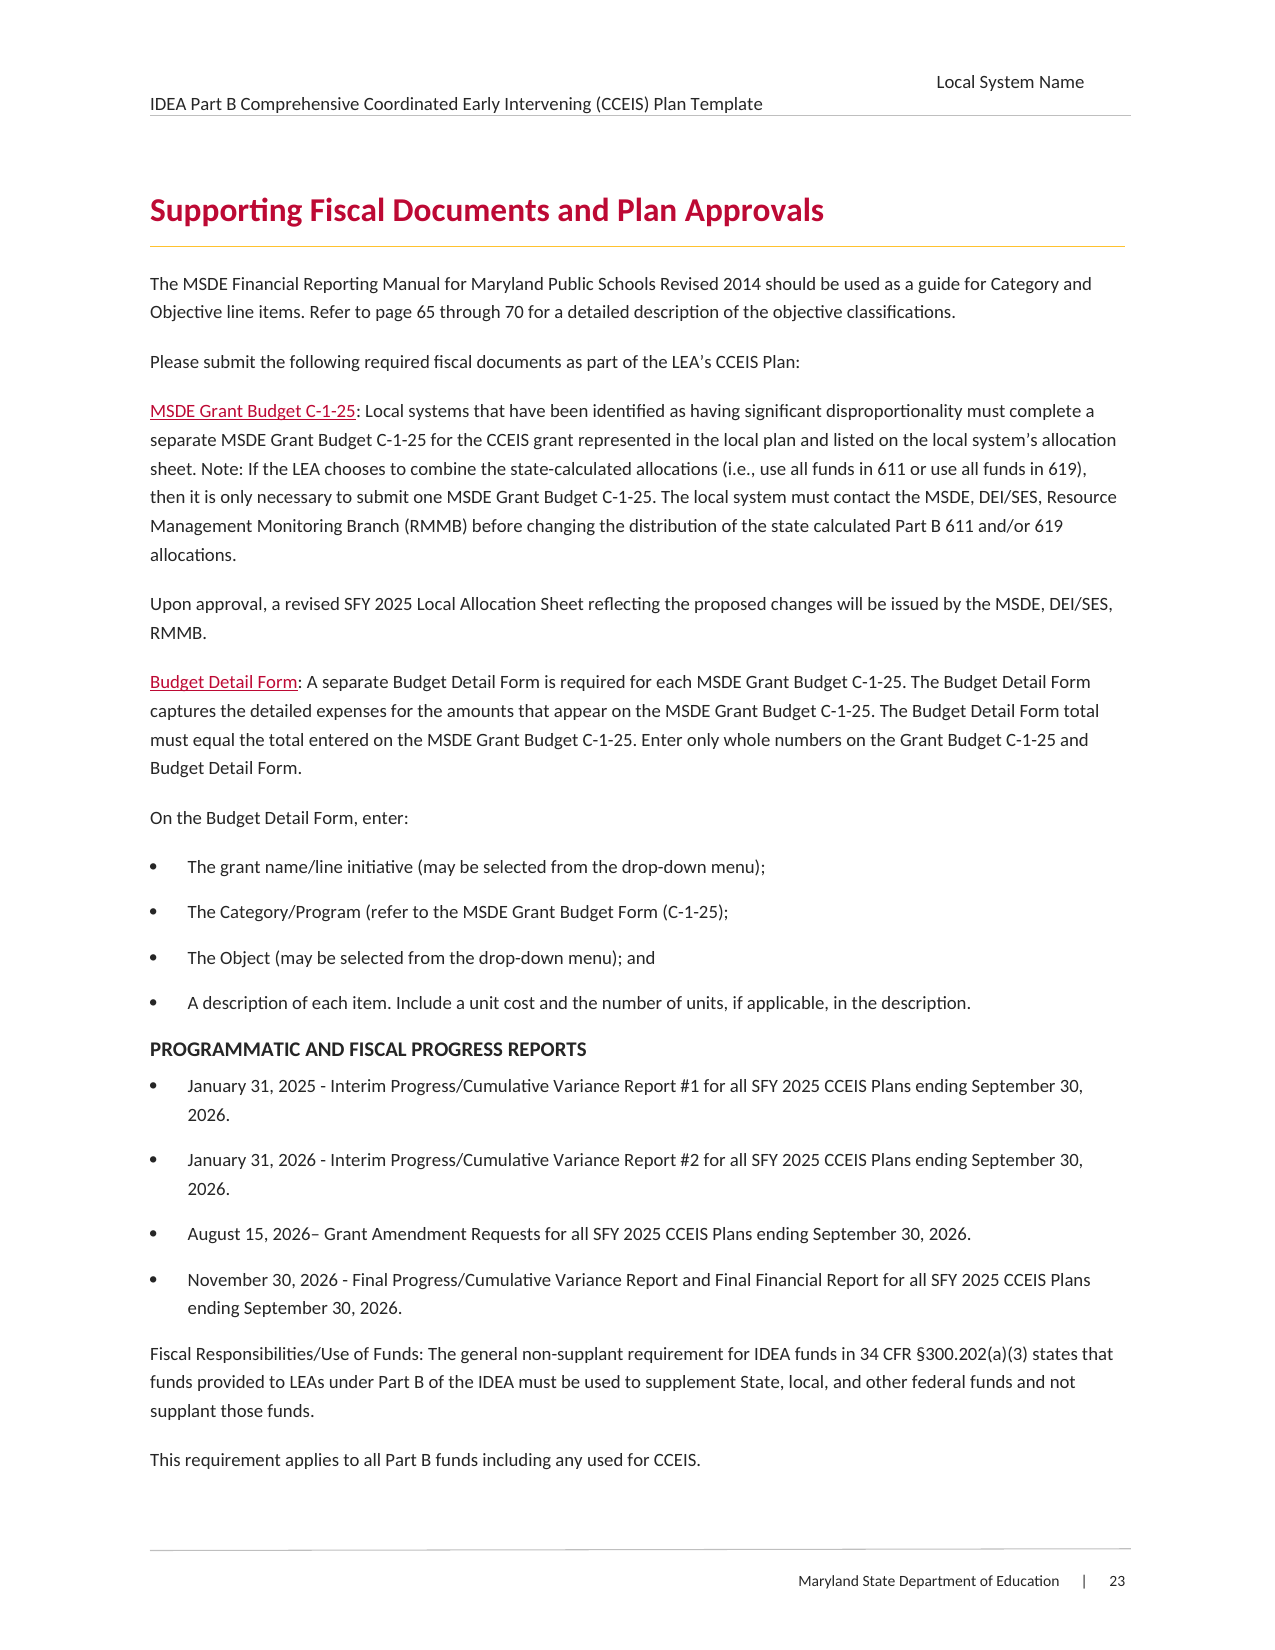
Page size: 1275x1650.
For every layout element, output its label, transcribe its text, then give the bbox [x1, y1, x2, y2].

text MSDE Grant Budget C-1-25: Local systems that have been identified as having significant disproportionality must complete a separate MSDE Grant Budget C-1-25 for the CCEIS grant represented in the local plan and listed on the local system’s allocation sheet. Note: If the LEA chooses to combine the state-calculated allocations (i.e., use all funds in 611 or use all funds in 619), then it is only necessary to submit one MSDE Grant Budget C-1-25. The local system must contact the MSDE, DEI/SES, Resource Management Monitoring Branch (RMMB) before changing the distribution of the state calculated Part B 611 and/or 619 allocations. [150, 400, 1125, 566]
text The MSDE Financial Reporting Manual for Maryland Public Schools Revised 2014 should be used as a guide for Category and Objective line items. Refer to page 65 through 70 for a detailed description of the objective classifications. [150, 272, 1125, 324]
text This requirement applies to all Part B funds including any used for CCEIS. [150, 1448, 1125, 1471]
text Fiscal Responsibilities/Use of Funds: The general non-supplant requirement for IDEA funds in 34 CFR §300.202(a)(3) states that funds provided to LEAs under Part B of the IDEA must be used to supplement State, local, and other federal funds and not supplant those funds. [150, 1342, 1125, 1422]
list The Object (may be selected from the drop-down menu); and [150, 946, 1125, 969]
list January 31, 2026 - Interim Progress/Cumulative Variance Report #2 for all SFY 2025 CCEIS Plans ending September 30, 2026. [150, 1148, 1125, 1200]
subtitle Supporting Fiscal Documents and Plan Approvals [150, 189, 1125, 246]
text On the Budget Detail Form, enter: [150, 806, 1125, 829]
list January 31, 2025 - Interim Progress/Cumulative Variance Report #1 for all SFY 2025 CCEIS Plans ending September 30, 2026. [150, 1074, 1125, 1126]
text Budget Detail Form: A separate Budget Detail Form is required for each MSDE Grant Budget C-1-25. The Budget Detail Form captures the detailed expenses for the amounts that appear on the MSDE Grant Budget C-1-25. The Budget Detail Form total must equal the total entered on the MSDE Grant Budget C-1-25. Enter only whole numbers on the Grant Budget C-1-25 and Budget Detail Form. [150, 671, 1125, 779]
list A description of each item. Include a unit cost and the number of units, if applicable, in the description. [150, 991, 1125, 1014]
list August 15, 2026– Grant Amendment Requests for all SFY 2025 CCEIS Plans ending September 30, 2026. [150, 1222, 1125, 1245]
text Please submit the following required fiscal documents as part of the LEA’s CCEIS Plan: [150, 350, 1125, 373]
text Upon approval, a revised SFY 2025 Local Allocation Sheet reflecting the proposed changes will be issued by the MSDE, DEI/SES, RMMB. [150, 592, 1125, 644]
subtitle PROGRAMMATIC AND FISCAL PROGRESS REPORTS [150, 1037, 1125, 1062]
list November 30, 2026 - Final Progress/Cumulative Variance Report and Final Financial Report for all SFY 2025 CCEIS Plans ending September 30, 2026. [150, 1268, 1125, 1319]
list The grant name/line initiative (may be selected from the drop-down menu); [150, 855, 1125, 878]
list The Category/Program (refer to the MSDE Grant Budget Form (C-1-25); [150, 901, 1125, 924]
